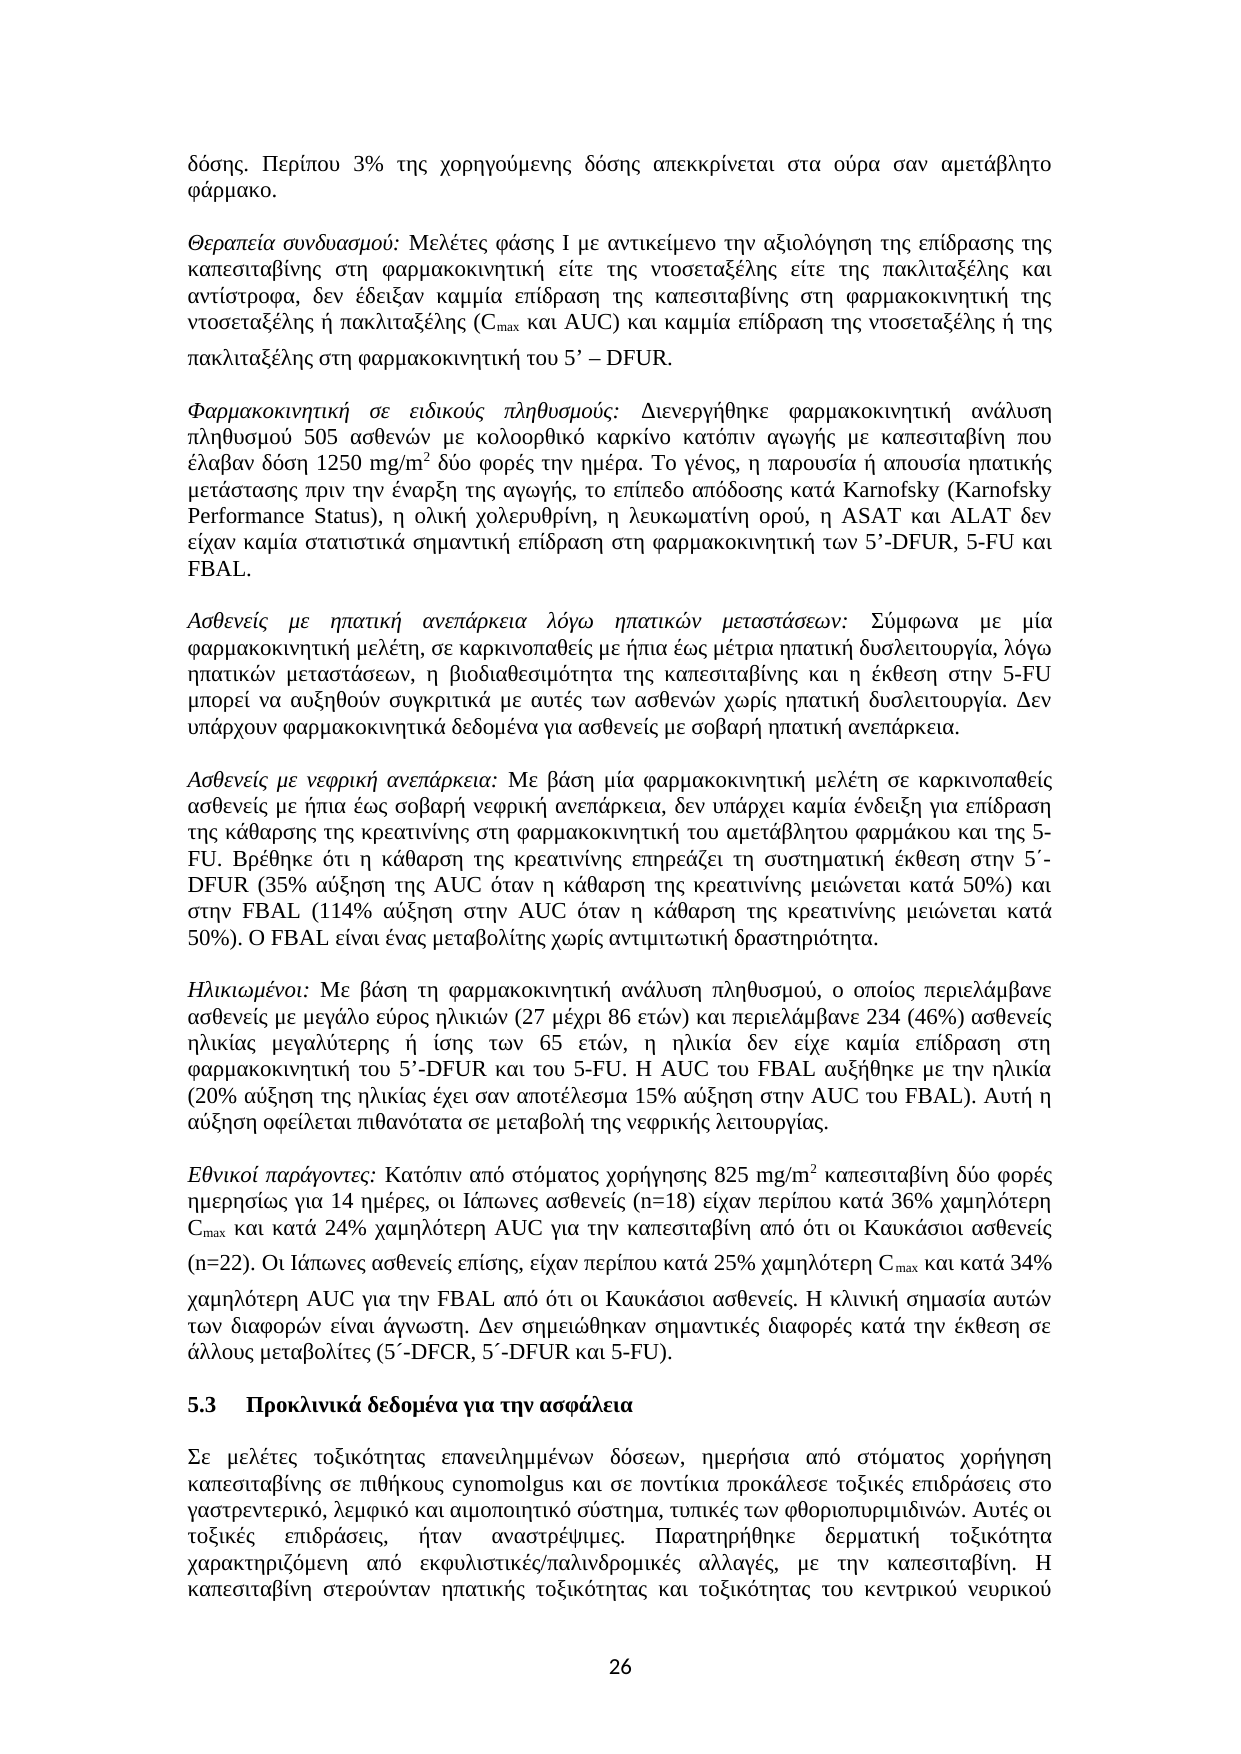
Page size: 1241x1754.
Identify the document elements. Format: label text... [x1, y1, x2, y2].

text Εθνικοί παράγοντες: Κατόπιν από στόματος χορήγησης 825 mg/m2 καπεσιταβίνη δύο φορές ημερησίως για 14 ημέρες, οι Ιάπωνες ασθενείς (n=18) είχαν περίπου κατά 36% χαμηλότερη Cmax και κατά 24% χαμηλότερη AUC για την καπεσιταβίνη από ότι οι Καυκάσιοι ασθενείς (n=22). Οι Ιάπωνες ασθενείς επίσης, είχαν περίπου κατά 25% χαμηλότερη Cmax και κατά 34% χαμηλότερη AUC για την FBAL από ότι οι Καυκάσιοι ασθενείς. Η κλινική σημασία αυτών των διαφορών είναι άγνωστη. Δεν σημειώθηκαν σημαντικές διαφορές κατά την έκθεση σε άλλους μεταβολίτες (5´-DFCR, 5´-DFUR και 5-FU). [187, 1161, 1053, 1364]
text Θεραπεία συνδυασμού: Μελέτες φάσης Ι με αντικείμενο την αξιολόγηση της επίδρασης της καπεσιταβίνης στη φαρμακοκινητική είτε της ντοσεταξέλης είτε της πακλιταξέλης και αντίστροφα, δεν έδειξαν καμμία επίδραση της καπεσιταβίνης στη φαρμακοκινητική της ντοσεταξέλης ή πακλιταξέλης (Cmax και AUC) και καμμία επίδραση της ντοσεταξέλης ή της πακλιταξέλης στη φαρμακοκινητική του 5’ – DFUR. [187, 229, 1053, 370]
text Ασθενείς με ηπατική ανεπάρκεια λόγω ηπατικών μεταστάσεων: Σύμφωνα με μία φαρμακοκινητική μελέτη, σε καρκινοπαθείς με ήπια έως μέτρια ηπατική δυσλειτουργία, λόγω ηπατικών μεταστάσεων, η βιοδιαθεσιμότητα της καπεσιταβίνης και η έκθεση στην 5-FU μπορεί να αυξηθούν συγκριτικά με αυτές των ασθενών χωρίς ηπατική δυσλειτουργία. Δεν υπάρχουν φαρμακοκινητικά δεδομένα για ασθενείς με σοβαρή ηπατική ανεπάρκεια. [187, 607, 1053, 739]
text Ηλικιωμένοι: Με βάση τη φαρμακοκινητική ανάλυση πληθυσμού, ο οποίος περιελάμβανε ασθενείς με μεγάλο εύρος ηλικιών (27 μέχρι 86 ετών) και περιελάμβανε 234 (46%) ασθενείς ηλικίας μεγαλύτερης ή ίσης των 65 ετών, η ηλικία δεν είχε καμία επίδραση στη φαρμακοκινητική του 5’-DFUR και του 5-FU. Η AUC του FBAL αυξήθηκε με την ηλικία (20% αύξηση της ηλικίας έχει σαν αποτέλεσμα 15% αύξηση στην AUC του FBAL). Αυτή η αύξηση οφείλεται πιθανότατα σε μεταβολή της νεφρικής λειτουργίας. [187, 976, 1053, 1134]
text Ασθενείς με νεφρική ανεπάρκεια: Με βάση μία φαρμακοκινητική μελέτη σε καρκινοπαθείς ασθενείς με ήπια έως σοβαρή νεφρική ανεπάρκεια, δεν υπάρχει καμία ένδειξη για επίδραση της κάθαρσης της κρεατινίνης στη φαρμακοκινητική του αμετάβλητου φαρμάκου και της 5-FU. Βρέθηκε ότι η κάθαρση της κρεατινίνης επηρεάζει τη συστηματική έκθεση στην 5΄-DFUR (35% αύξηση της AUC όταν η κάθαρση της κρεατινίνης μειώνεται κατά 50%) και στην FBAL (114% αύξηση στην AUC όταν η κάθαρση της κρεατινίνης μειώνεται κατά 50%). Ο FBAL είναι ένας μεταβολίτης χωρίς αντιμιτωτική δραστηριότητα. [187, 766, 1053, 950]
text Φαρμακοκινητική σε ειδικούς πληθυσμούς: Διενεργήθηκε φαρμακοκινητική ανάλυση πληθυσμού 505 ασθενών με κολοορθικό καρκίνο κατόπιν αγωγής με καπεσιταβίνη που έλαβαν δόση 1250 mg/m2 δύο φορές την ημέρα. Το γένος, η παρουσία ή απουσία ηπατικής μετάστασης πριν την έναρξη της αγωγής, το επίπεδο απόδοσης κατά Karnofsky (Karnofsky Performance Status), η ολική χολερυθρίνη, η λευκωματίνη ορού, η ASAT και ALAT δεν είχαν καμία στατιστικά σημαντική επίδραση στη φαρμακοκινητική των 5’-DFUR, 5-FU και FBAL. [187, 397, 1053, 581]
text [187, 1443, 1053, 1602]
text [187, 150, 1053, 203]
text 5.3 Προκλινικά δεδομένα για την ασφάλεια [187, 1391, 1053, 1417]
